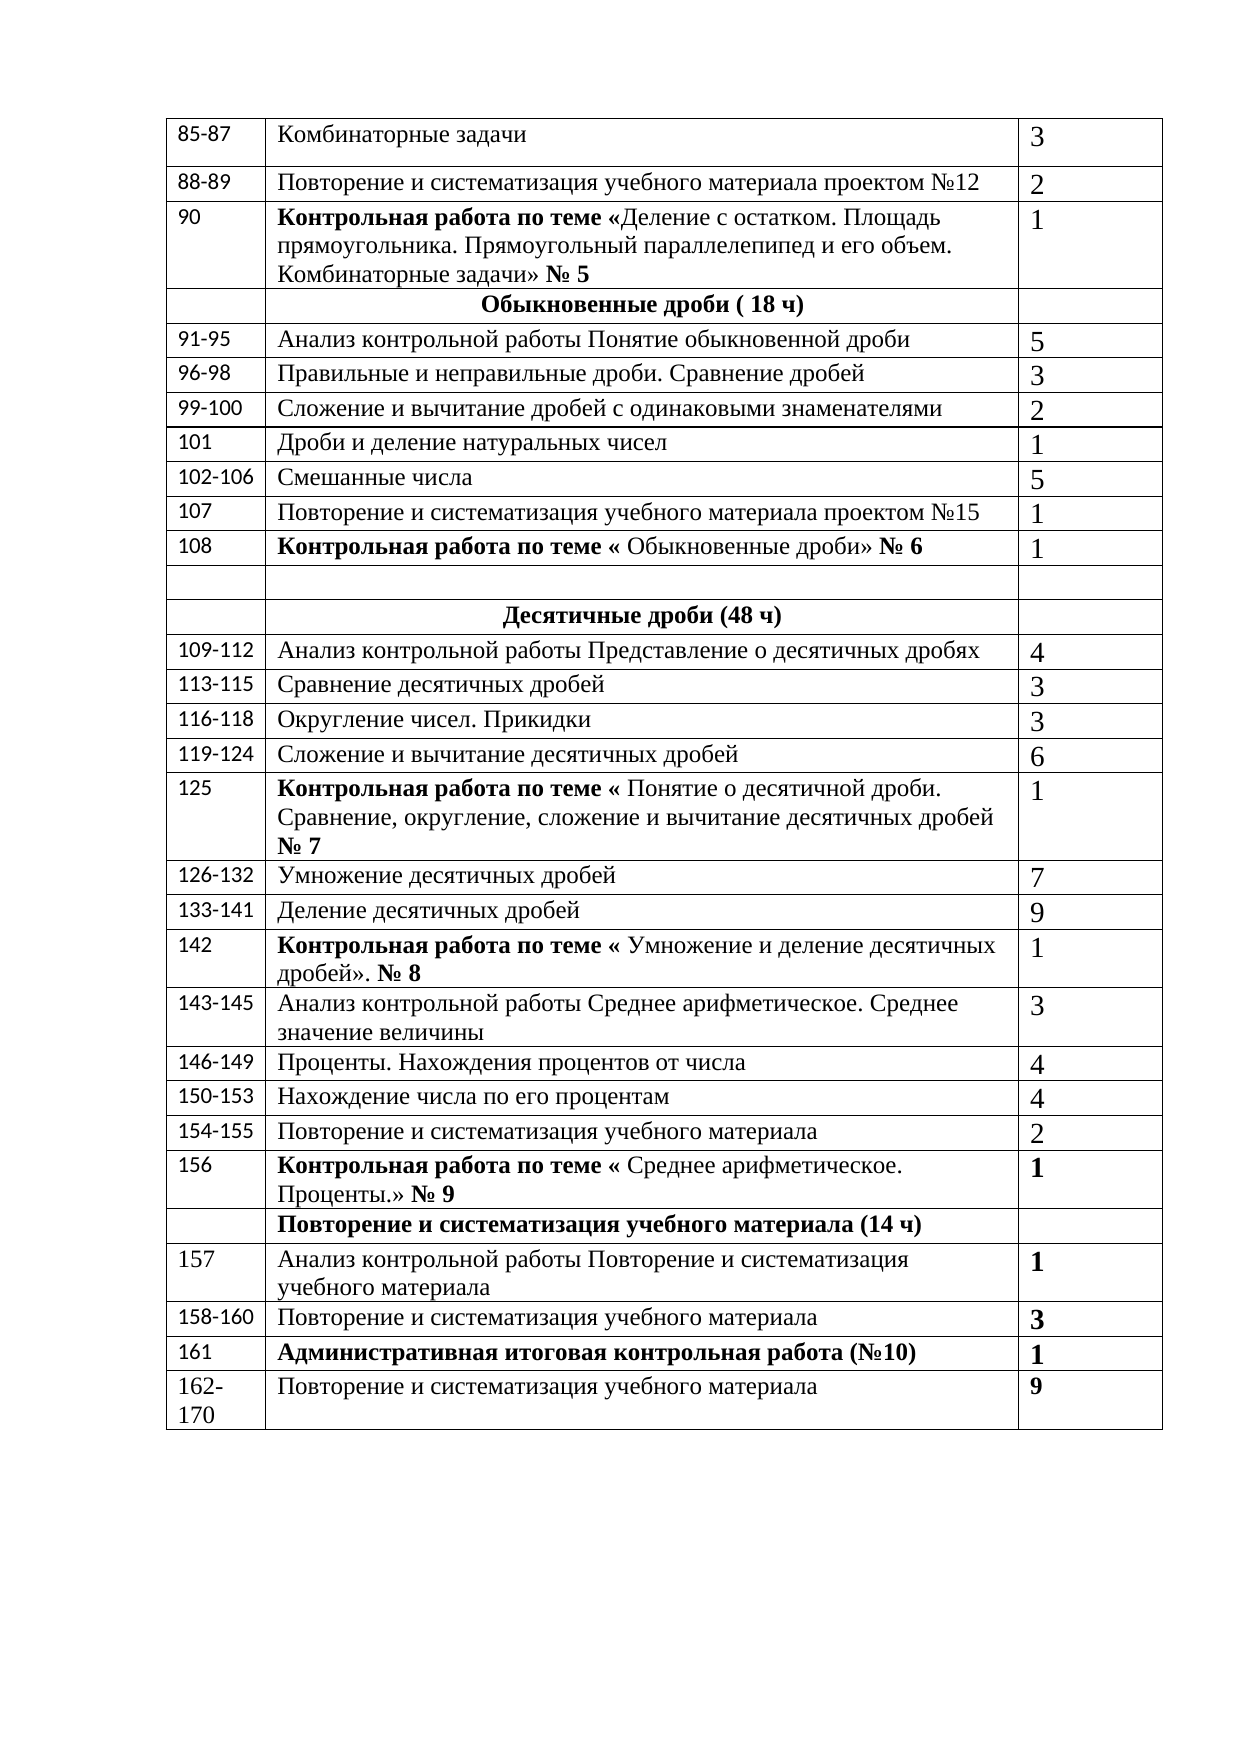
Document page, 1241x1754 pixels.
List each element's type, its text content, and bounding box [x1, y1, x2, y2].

table_cell Контрольная работа по теме « Обыкновенные дроби» № 6 [266, 531, 1018, 565]
table_cell Обыкновенные дроби ( 18 ч) [266, 289, 1018, 323]
table_cell Умножение десятичных дробей [266, 861, 1018, 894]
table_cell 85-87 [167, 119, 265, 166]
table_cell 158-160 [167, 1302, 265, 1336]
table_cell 91-95 [167, 324, 265, 357]
table_cell 99-100 [167, 393, 265, 426]
table_cell 142 [167, 930, 265, 987]
table_cell 2 [1019, 1116, 1162, 1149]
table_cell 1 [1019, 1337, 1162, 1370]
table_cell 1 [1019, 773, 1162, 859]
table_cell Сравнение десятичных дробей [266, 670, 1018, 703]
table_cell [167, 600, 265, 634]
table_cell 156 [167, 1151, 265, 1208]
table_cell Анализ контрольной работы Среднее арифметическое. Среднее значение величины [266, 988, 1018, 1046]
table_cell 6 [1019, 739, 1162, 772]
table_cell 3 [1019, 704, 1162, 738]
table_cell 150-153 [167, 1081, 265, 1115]
table_cell 107 [167, 497, 265, 530]
table_cell 5 [1019, 462, 1162, 496]
table_cell 5 [1019, 324, 1162, 357]
table_cell 3 [1019, 1302, 1162, 1336]
table_cell Нахождение числа по его процентам [266, 1081, 1018, 1115]
table_cell 9 [1019, 895, 1162, 929]
table_cell Проценты. Нахождения процентов от числа [266, 1047, 1018, 1080]
table_cell [167, 1209, 265, 1243]
table_cell Контрольная работа по теме « Умножение и деление десятичных дробей». № 8 [266, 930, 1018, 987]
table_cell 3 [1019, 119, 1162, 166]
table_cell 1 [1019, 497, 1162, 530]
table_cell Анализ контрольной работы Повторение и систематизация учебного материала [266, 1244, 1018, 1301]
table_cell Повторение и систематизация учебного материала [266, 1116, 1018, 1149]
table_cell Правильные и неправильные дроби. Сравнение дробей [266, 358, 1018, 392]
table_cell 7 [1019, 861, 1162, 894]
table_cell 109-112 [167, 635, 265, 668]
table_cell Сложение и вычитание десятичных дробей [266, 739, 1018, 772]
table_cell 90 [167, 202, 265, 288]
table_cell Контрольная работа по теме «Деление с остатком. Площадь прямоугольника. Прямоугольный параллелепипед и его объем. Комбинаторные задачи» № 5 [266, 202, 1018, 288]
table_cell 154-155 [167, 1116, 265, 1149]
table_cell 1 [1019, 531, 1162, 565]
table_cell 88-89 [167, 167, 265, 201]
table_cell Повторение и систематизация учебного материала [266, 1302, 1018, 1336]
table_cell 146-149 [167, 1047, 265, 1080]
table_cell 1 [1019, 428, 1162, 461]
table_cell 2 [1019, 167, 1162, 201]
table_cell 126-132 [167, 861, 265, 894]
table_cell 4 [1019, 1081, 1162, 1115]
table_cell Повторение и систематизация учебного материала (14 ч) [266, 1209, 1018, 1243]
table_cell 108 [167, 531, 265, 565]
table_cell 133-141 [167, 895, 265, 929]
table_cell Округление чисел. Прикидки [266, 704, 1018, 738]
table_cell 102-106 [167, 462, 265, 496]
table_cell 116-118 [167, 704, 265, 738]
table_cell Анализ контрольной работы Понятие обыкновенной дроби [266, 324, 1018, 357]
table_cell Повторение и систематизация учебного материала [266, 1371, 1018, 1429]
table_cell [167, 566, 265, 599]
table_cell Смешанные числа [266, 462, 1018, 496]
table_cell 125 [167, 773, 265, 859]
table_cell Контрольная работа по теме « Понятие о десятичной дроби. Сравнение, округление, сложение и вычитание десятичных дробей № 7 [266, 773, 1018, 859]
table_cell 113-115 [167, 670, 265, 703]
table_cell 96-98 [167, 358, 265, 392]
table_cell Комбинаторные задачи [266, 119, 1018, 166]
table_cell 2 [1019, 393, 1162, 426]
table_cell [167, 289, 265, 323]
table_cell 143-145 [167, 988, 265, 1046]
table_cell 1 [1019, 930, 1162, 987]
table_cell Деление десятичных дробей [266, 895, 1018, 929]
table_cell 4 [1019, 635, 1162, 668]
table_cell Контрольная работа по теме « Среднее арифметическое. Проценты.» № 9 [266, 1151, 1018, 1208]
table_cell Повторение и систематизация учебного материала проектом №15 [266, 497, 1018, 530]
table_cell 101 [167, 428, 265, 461]
table_cell 3 [1019, 988, 1162, 1046]
table_cell Сложение и вычитание дробей с одинаковыми знаменателями [266, 393, 1018, 426]
table_cell 3 [1019, 670, 1162, 703]
table_cell [1019, 289, 1162, 323]
table_cell 157 [167, 1244, 265, 1301]
table_cell 119-124 [167, 739, 265, 772]
table_cell Повторение и систематизация учебного материала проектом №12 [266, 167, 1018, 201]
table_cell 1 [1019, 1244, 1162, 1301]
table_cell 3 [1019, 358, 1162, 392]
table_cell [266, 566, 1018, 599]
table_cell [1019, 1209, 1162, 1243]
table_cell 1 [1019, 1151, 1162, 1208]
table_cell 4 [1019, 1047, 1162, 1080]
table_cell Анализ контрольной работы Представление о десятичных дробях [266, 635, 1018, 668]
table_cell 161 [167, 1337, 265, 1370]
table_cell 9 [1019, 1371, 1162, 1429]
table_cell [1019, 600, 1162, 634]
table_cell Десятичные дроби (48 ч) [266, 600, 1018, 634]
table_cell 162-170 [167, 1371, 265, 1429]
table_cell [1019, 566, 1162, 599]
table_cell Административная итоговая контрольная работа (№10) [266, 1337, 1018, 1370]
table_cell Дроби и деление натуральных чисел [266, 428, 1018, 461]
table_cell 1 [1019, 202, 1162, 288]
